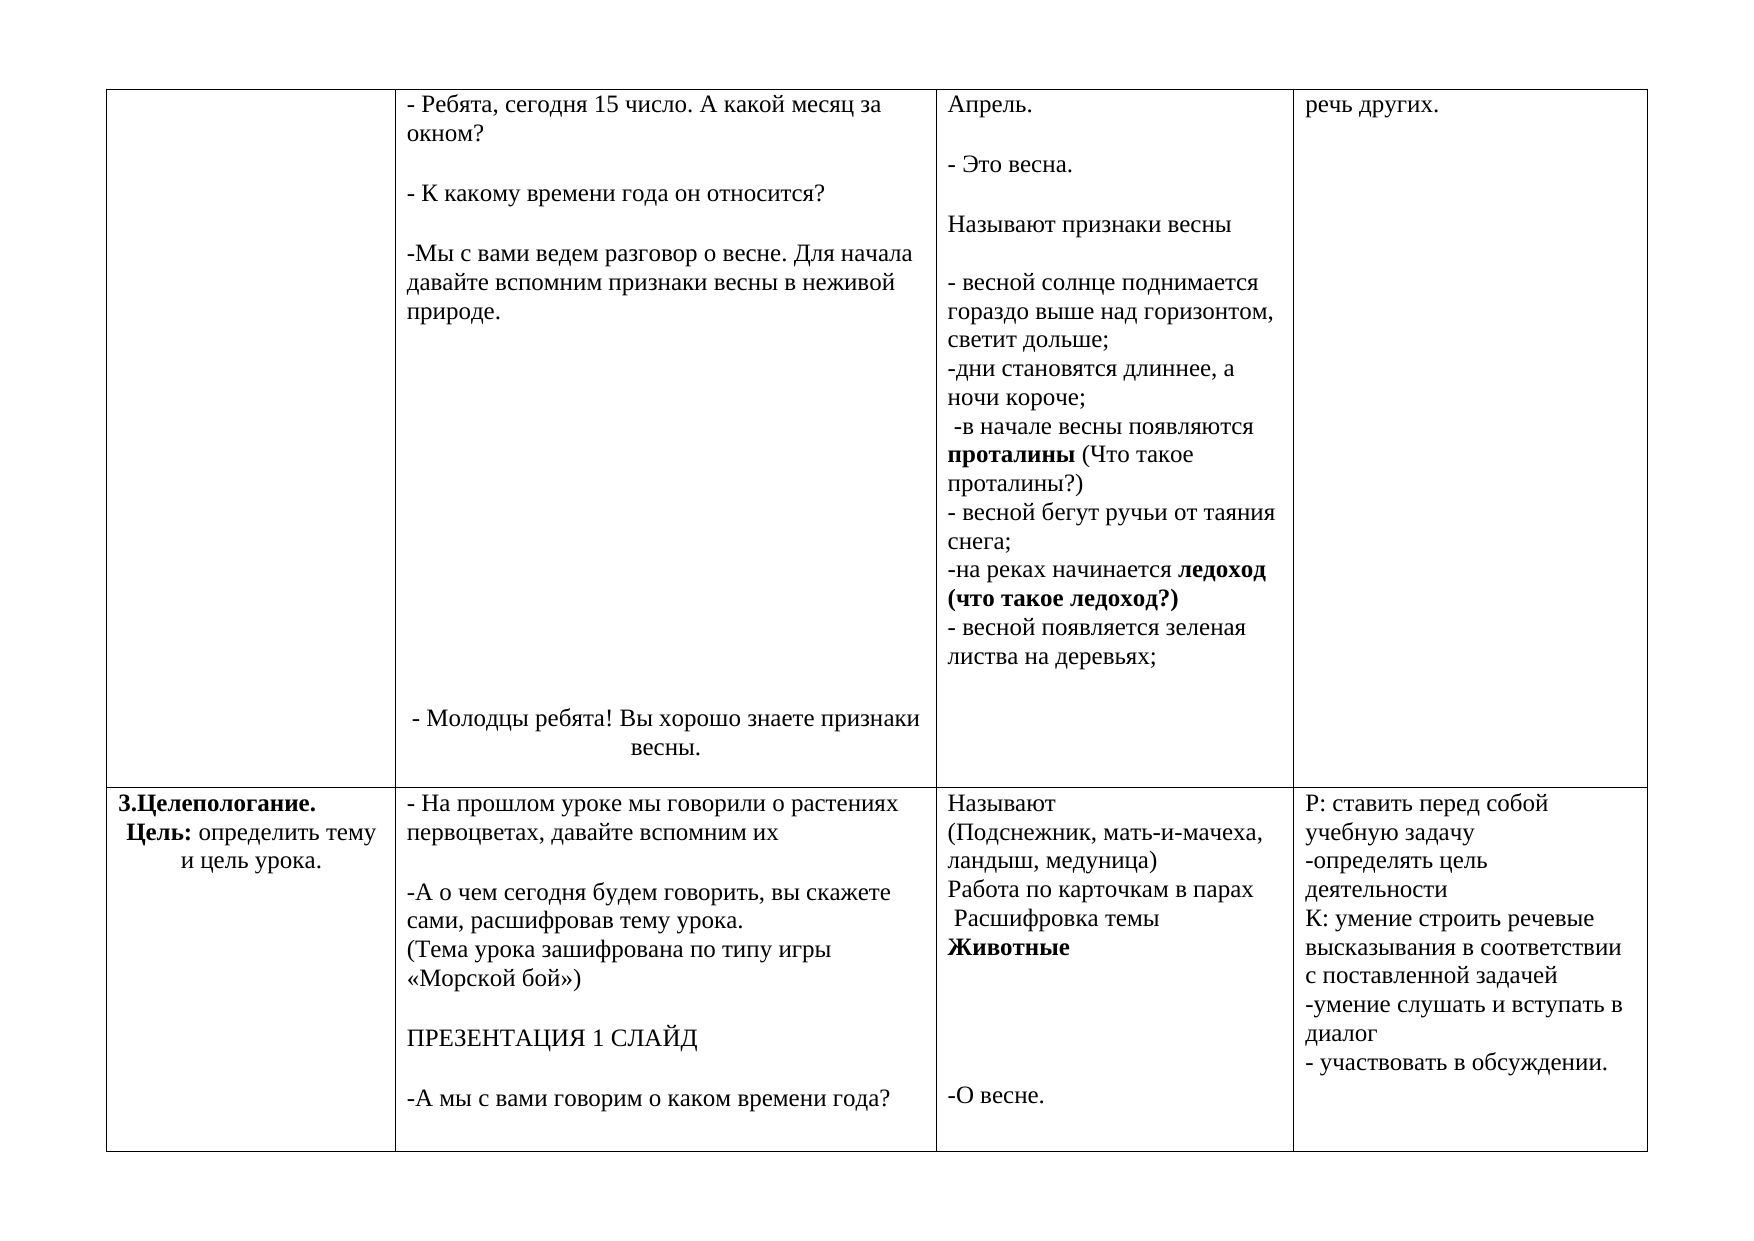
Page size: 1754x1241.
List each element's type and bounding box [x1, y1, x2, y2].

table_cell [396, 788, 936, 1151]
table_cell [107, 788, 395, 1151]
table_cell [937, 90, 1293, 787]
table_cell [1294, 90, 1647, 787]
table_cell [937, 788, 1293, 1151]
table_cell [1294, 788, 1647, 1151]
table_cell [107, 90, 395, 787]
table_cell [396, 90, 936, 787]
